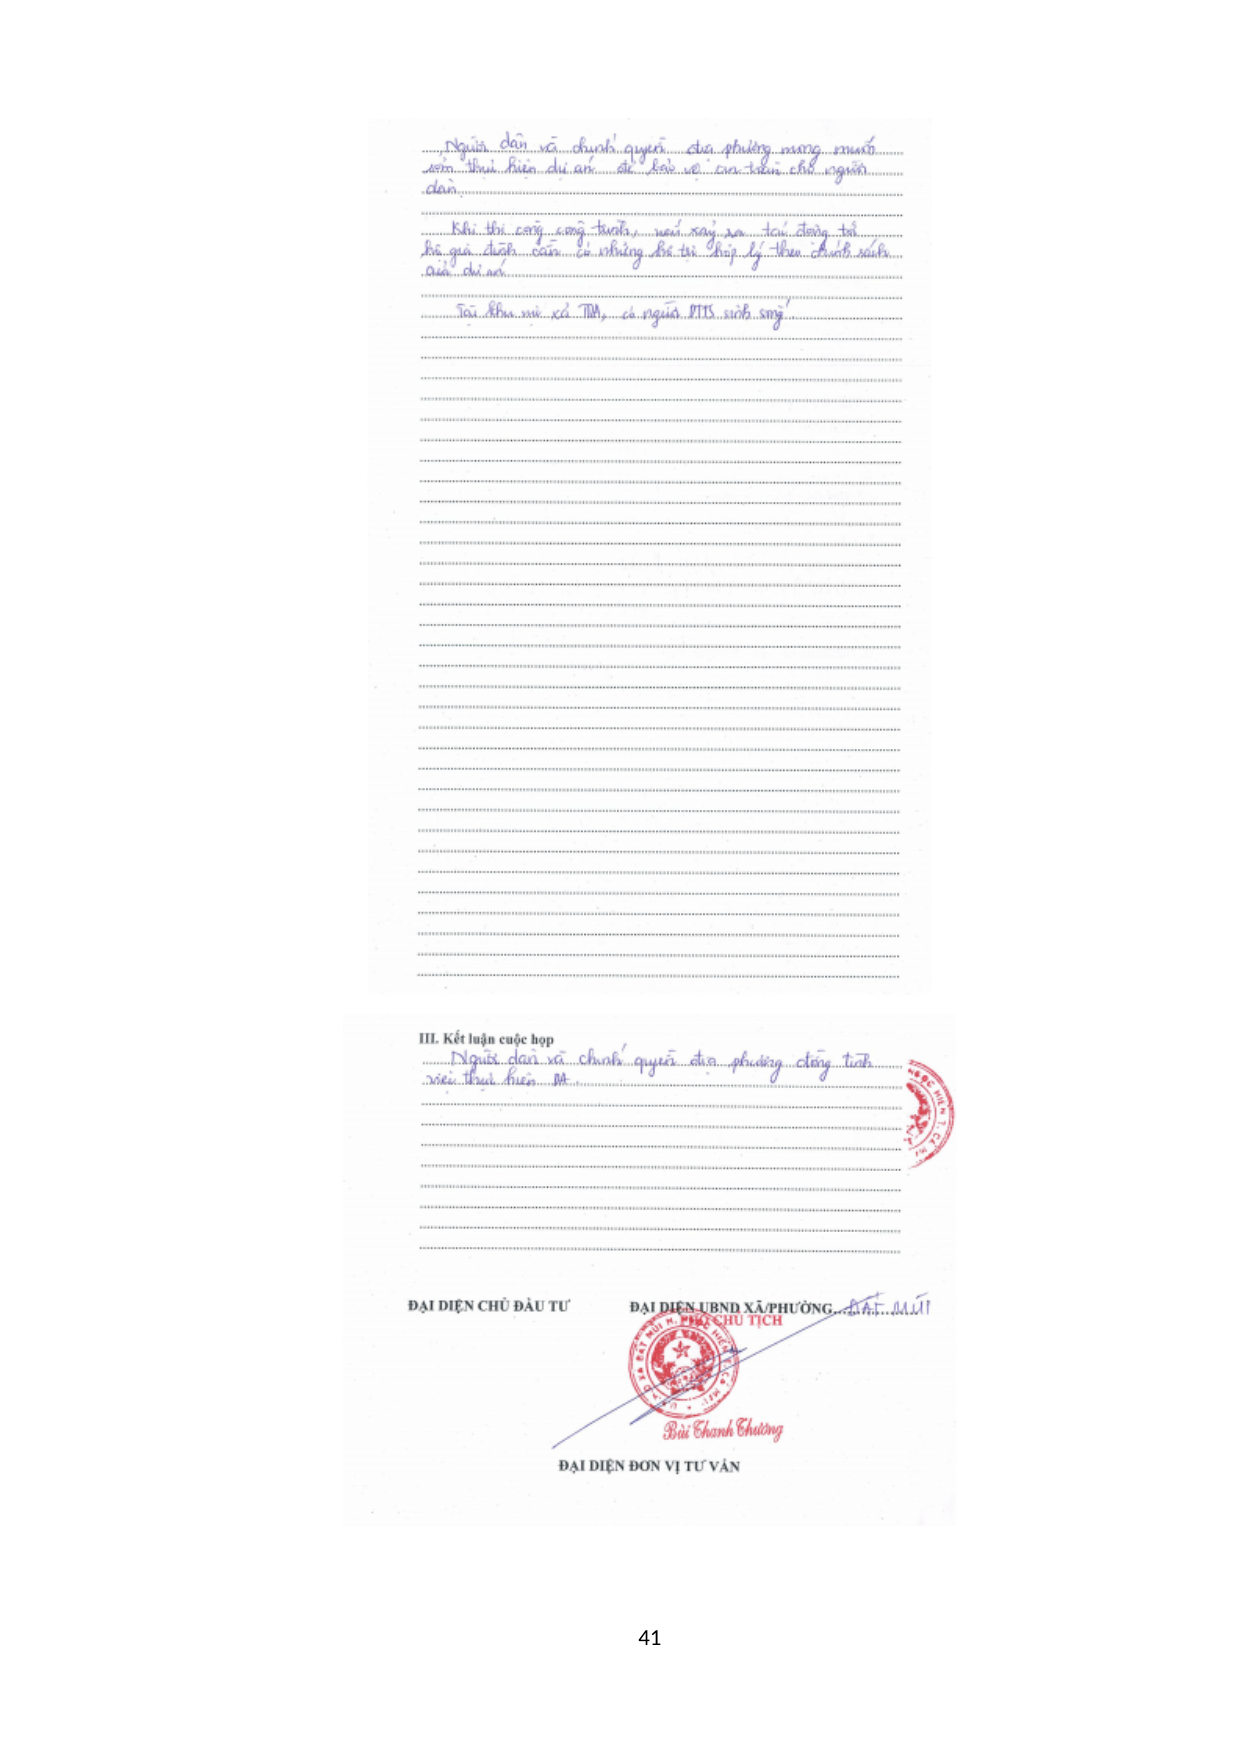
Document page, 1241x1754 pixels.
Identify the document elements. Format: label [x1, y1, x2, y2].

picture [342, 1013, 957, 1526]
picture [367, 118, 932, 995]
